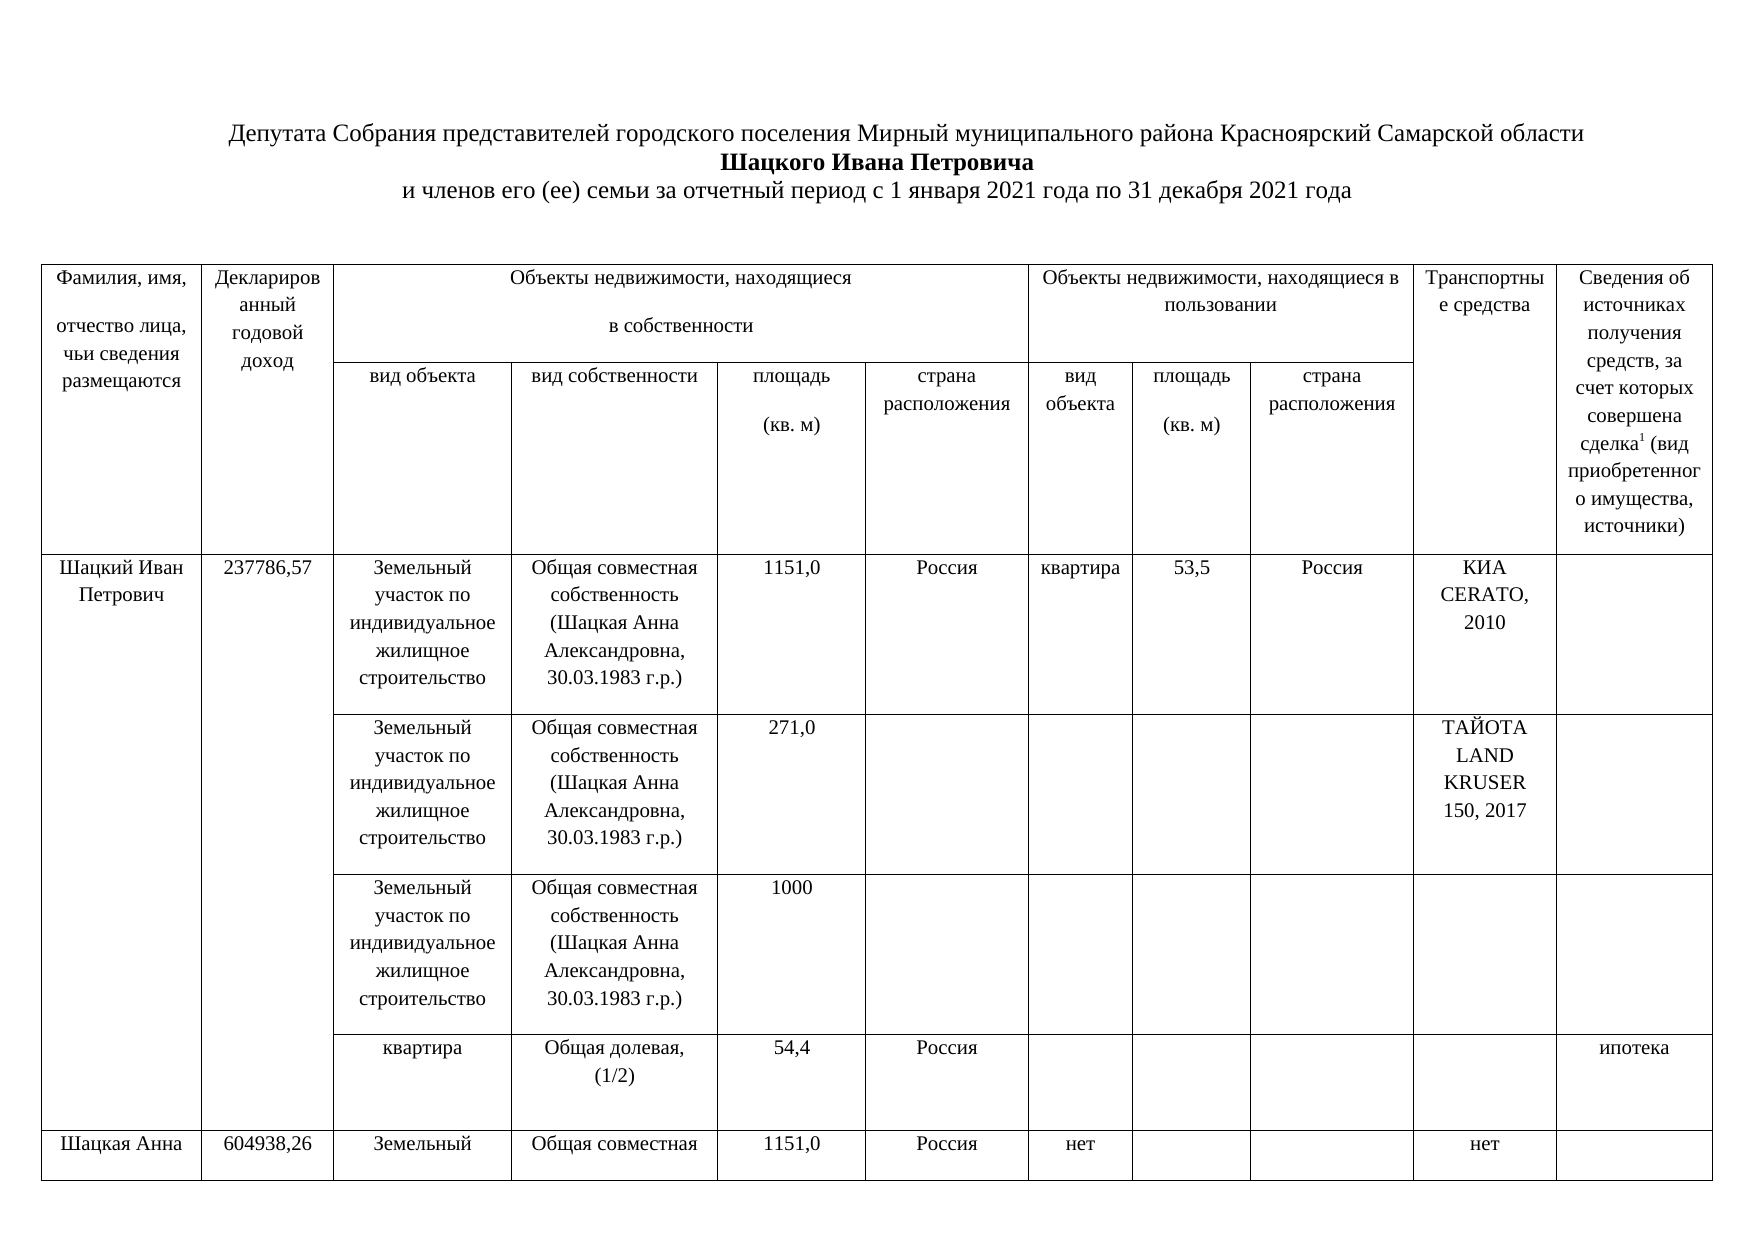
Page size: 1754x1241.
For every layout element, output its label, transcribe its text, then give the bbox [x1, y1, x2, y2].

table_cell Общая совместная собственность (Шацкая Анна Александровна, 30.03.1983 г.р.) [512, 875, 717, 1034]
table_cell [1133, 1131, 1250, 1180]
table_cell [1251, 1131, 1413, 1180]
table_cell Россия [866, 555, 1028, 714]
table_cell [1133, 1035, 1250, 1130]
text Шацкого Ивана Петровича [89, 147, 1665, 176]
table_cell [334, 1131, 511, 1180]
table_cell Общая долевая, (1/2) [512, 1035, 717, 1130]
table_cell КИА CERATO, 2010 [1414, 555, 1556, 714]
text Депутата Собрания представителей городского поселения Мирный муниципального района Красноярский Самарской области [89, 118, 1665, 147]
table_cell страна расположения [866, 363, 1028, 554]
table_cell [1251, 715, 1413, 874]
table_cell [1557, 1131, 1712, 1180]
table_cell 1000 [718, 875, 865, 1034]
table_header Транспортные средства [1414, 265, 1556, 554]
table_cell вид собственности [512, 363, 717, 554]
table_cell [1251, 1035, 1413, 1130]
table_header Декларированный годовой доход [202, 265, 333, 554]
table_cell 237786,57 [202, 555, 333, 1130]
table_cell вид объекта [1029, 363, 1132, 554]
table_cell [512, 1131, 717, 1180]
table_cell [866, 715, 1028, 874]
table_cell Земельный участок по индивидуальное жилищное строительство [334, 555, 511, 714]
table_cell [1414, 1035, 1556, 1130]
table_cell [1557, 555, 1712, 714]
table_cell Россия [866, 1131, 1028, 1180]
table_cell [42, 1131, 201, 1180]
table_cell [1029, 875, 1132, 1034]
table_cell страна расположения [1251, 363, 1413, 554]
table_cell квартира [1029, 555, 1132, 714]
table_cell Земельный участок по индивидуальное жилищное строительство [334, 875, 511, 1034]
table_cell 1151,0 [718, 555, 865, 714]
table_cell [1029, 1035, 1132, 1130]
table_cell ипотека [1557, 1035, 1712, 1130]
table_cell ТАЙОТА LAND KRUSER 150, 2017 [1414, 715, 1556, 874]
table_cell [1029, 715, 1132, 874]
table_cell нет [1029, 1131, 1132, 1180]
table_header Объекты недвижимости, находящиеся в пользовании [1029, 265, 1413, 362]
table_cell [1557, 715, 1712, 874]
table_cell Общая совместная собственность (Шацкая Анна Александровна, 30.03.1983 г.р.) [512, 555, 717, 714]
table_cell [1414, 875, 1556, 1034]
table_cell 1151,0 [718, 1131, 865, 1180]
table_cell Земельный участок по индивидуальное жилищное строительство [334, 715, 511, 874]
table_cell площадь (кв. м) [1133, 363, 1250, 554]
table_cell Общая совместная собственность (Шацкая Анна Александровна, 30.03.1983 г.р.) [512, 715, 717, 874]
table_cell 271,0 [718, 715, 865, 874]
table_cell [1133, 715, 1250, 874]
table_cell квартира [334, 1035, 511, 1130]
table_cell [1251, 875, 1413, 1034]
text и членов его (ее) семьи за отчетный период с 1 января 2021 года по 31 декабря 2021 года [89, 176, 1665, 204]
table_cell 53,5 [1133, 555, 1250, 714]
table_cell [1133, 875, 1250, 1034]
table_cell [1557, 875, 1712, 1034]
table_cell [866, 875, 1028, 1034]
table_cell вид объекта [334, 363, 511, 554]
table_header Фамилия, имя, отчество лица, чьи сведения размещаются [42, 265, 201, 554]
table_cell 54,4 [718, 1035, 865, 1130]
table_header Объекты недвижимости, находящиеся в собственности [334, 265, 1028, 362]
table_cell Россия [866, 1035, 1028, 1130]
table_cell Россия [1251, 555, 1413, 714]
table_cell нет [1414, 1131, 1556, 1180]
table_cell 604938,26 [202, 1131, 333, 1180]
table_header Сведения об источниках получения средств, за счет которых совершена сделка1 (вид приобретенного имущества, источники) [1557, 265, 1712, 554]
table_cell Шацкий Иван Петрович [42, 555, 201, 1130]
table_cell площадь (кв. м) [718, 363, 865, 554]
